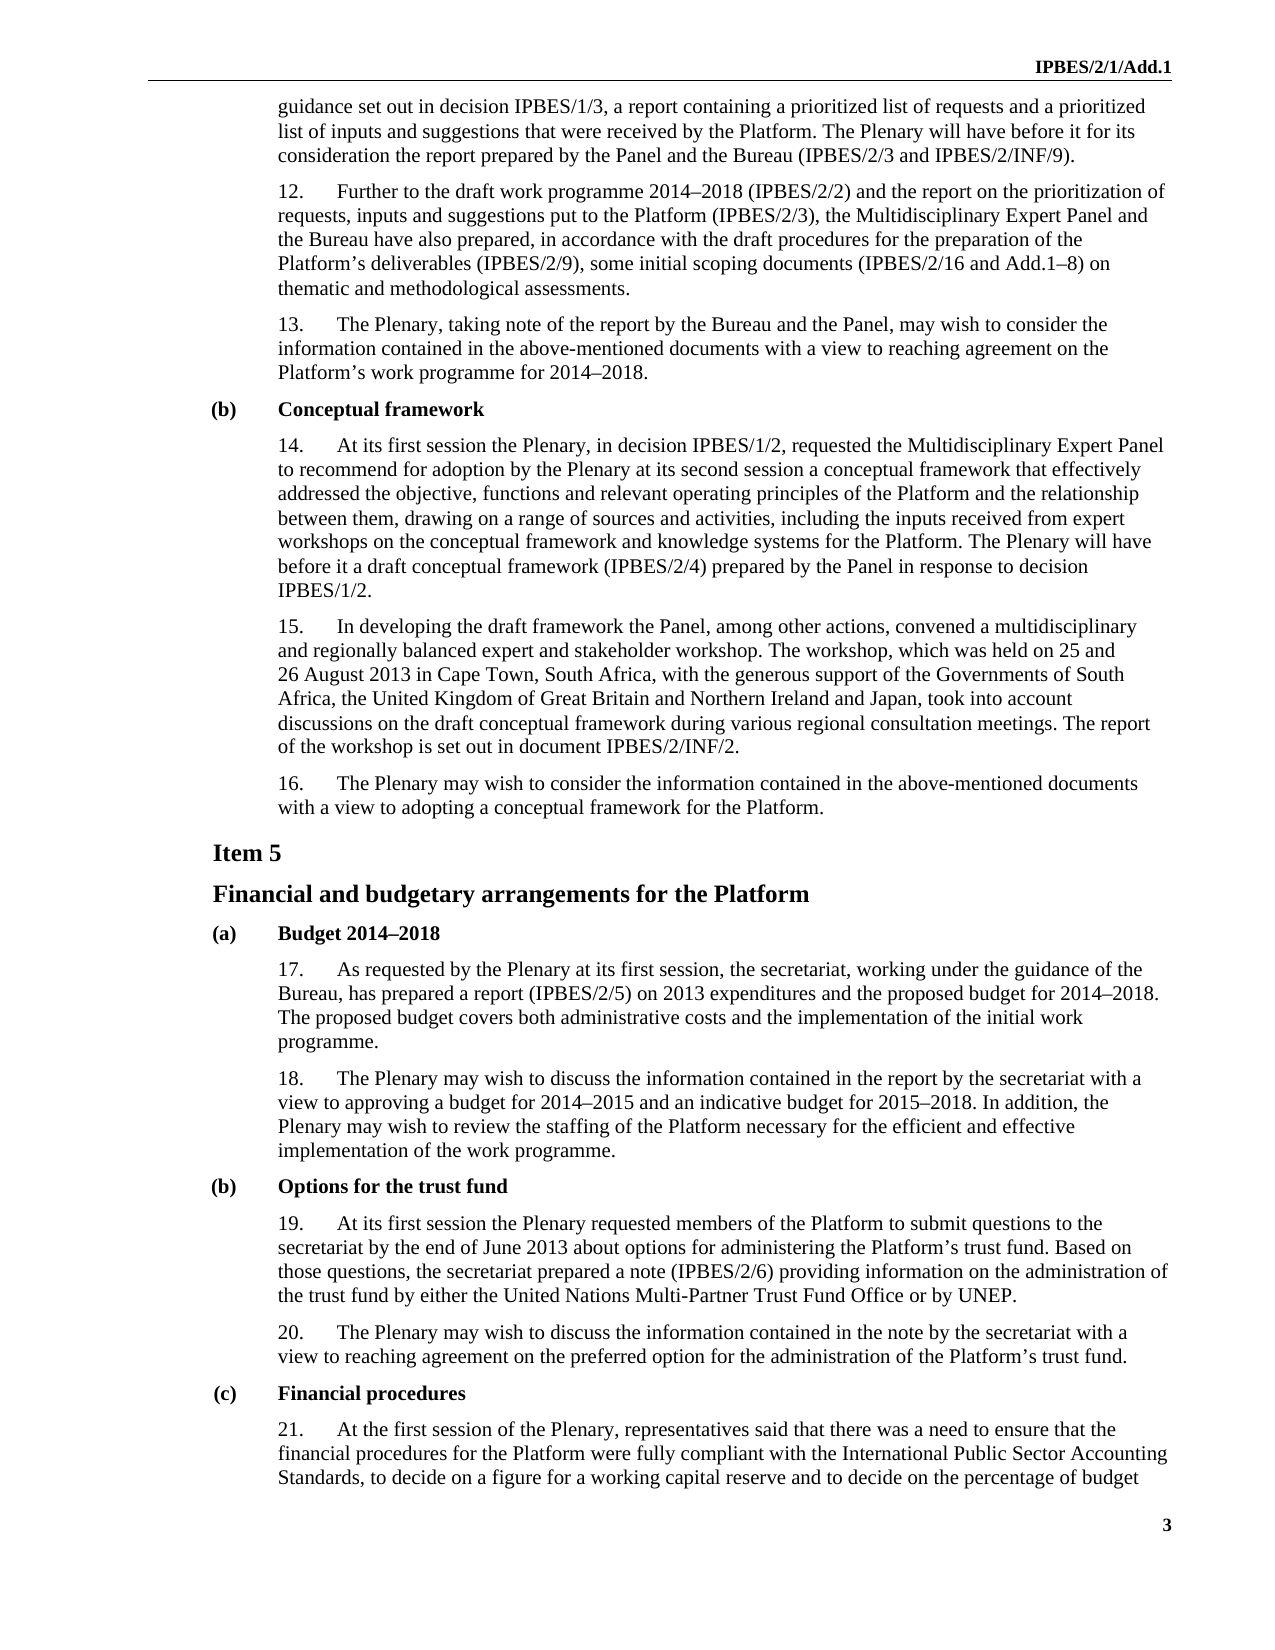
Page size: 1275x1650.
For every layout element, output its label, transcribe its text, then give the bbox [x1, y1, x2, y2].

text Item 5 [213, 838, 1142, 867]
list The Plenary may wish to discuss the information contained in the note by the secretariat with a view to reaching agreement on the preferred option for the administration of the Platform’s trust fund. [278, 1320, 1172, 1368]
list At its first session the Plenary requested members of the Platform to submit questions to the secretariat by the end of June 2013 about options for administering the Platform’s trust fund. Based on those questions, the secretariat prepared a note (IPBES/2/6) providing information on the administration of the trust fund by either the United Nations Multi-Partner Trust Fund Office or by UNEP. [278, 1211, 1172, 1307]
list At its first session the Plenary, in decision IPBES/1/2, requested the Multidisciplinary Expert Panel to recommend for adoption by the Plenary at its second session a conceptual framework that effectively addressed the objective, functions and relevant operating principles of the Platform and the relationship between them, drawing on a range of sources and activities, including the inputs received from expert workshops on the conceptual framework and knowledge systems for the Platform. The Plenary will have before it a draft conceptual framework (IPBES/2/4) prepared by the Panel in response to decision IPBES/1/2. [278, 433, 1172, 602]
list As requested by the Plenary at its first session, the secretariat, working under the guidance of the Bureau, has prepared a report (IPBES/2/5) on 2013 expenditures and the proposed budget for 2014–2018. The proposed budget covers both administrative costs and the implementation of the initial work programme. [278, 957, 1172, 1053]
text (b) Conceptual framework [148, 397, 1142, 421]
list The Plenary may wish to discuss the information contained in the report by the secretariat with a view to approving a budget for 2014–2015 and an indicative budget for 2015–2018. In addition, the Plenary may wish to review the staffing of the Platform necessary for the efficient and effective implementation of the work programme. [278, 1066, 1172, 1162]
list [278, 94, 1172, 167]
list Further to the draft work programme 2014–2018 (IPBES/2/2) and the report on the prioritization of requests, inputs and suggestions put to the Platform (IPBES/2/3), the Multidisciplinary Expert Panel and the Bureau have also prepared, in accordance with the draft procedures for the preparation of the Platform’s deliverables (IPBES/2/9), some initial scoping documents (IPBES/2/16 and Add.1–8) on thematic and methodological assessments. [278, 179, 1172, 299]
text (b) Options for the trust fund [148, 1174, 1142, 1198]
text Financial and budgetary arrangements for the Platform [213, 879, 1142, 908]
text (c) Financial procedures [148, 1380, 1142, 1404]
text (a) Budget 2014–2018 [148, 920, 1142, 944]
list The Plenary, taking note of the report by the Bureau and the Panel, may wish to consider the information contained in the above-mentioned documents with a view to reaching agreement on the Platform’s work programme for 2014–2018. [278, 312, 1172, 384]
list In developing the draft framework the Panel, among other actions, convened a multidisciplinary and regionally balanced expert and stakeholder workshop. The workshop, which was held on 25 and 26 August 2013 in Cape Town, South Africa, with the generous support of the Governments of South Africa, the United Kingdom of Great Britain and Northern Ireland and Japan, took into account discussions on the draft conceptual framework during various regional consultation meetings. The report of the workshop is set out in document IPBES/2/INF/2. [278, 614, 1172, 758]
list The Plenary may wish to consider the information contained in the above-mentioned documents with a view to adopting a conceptual framework for the Platform. [278, 771, 1172, 819]
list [278, 1417, 1172, 1489]
